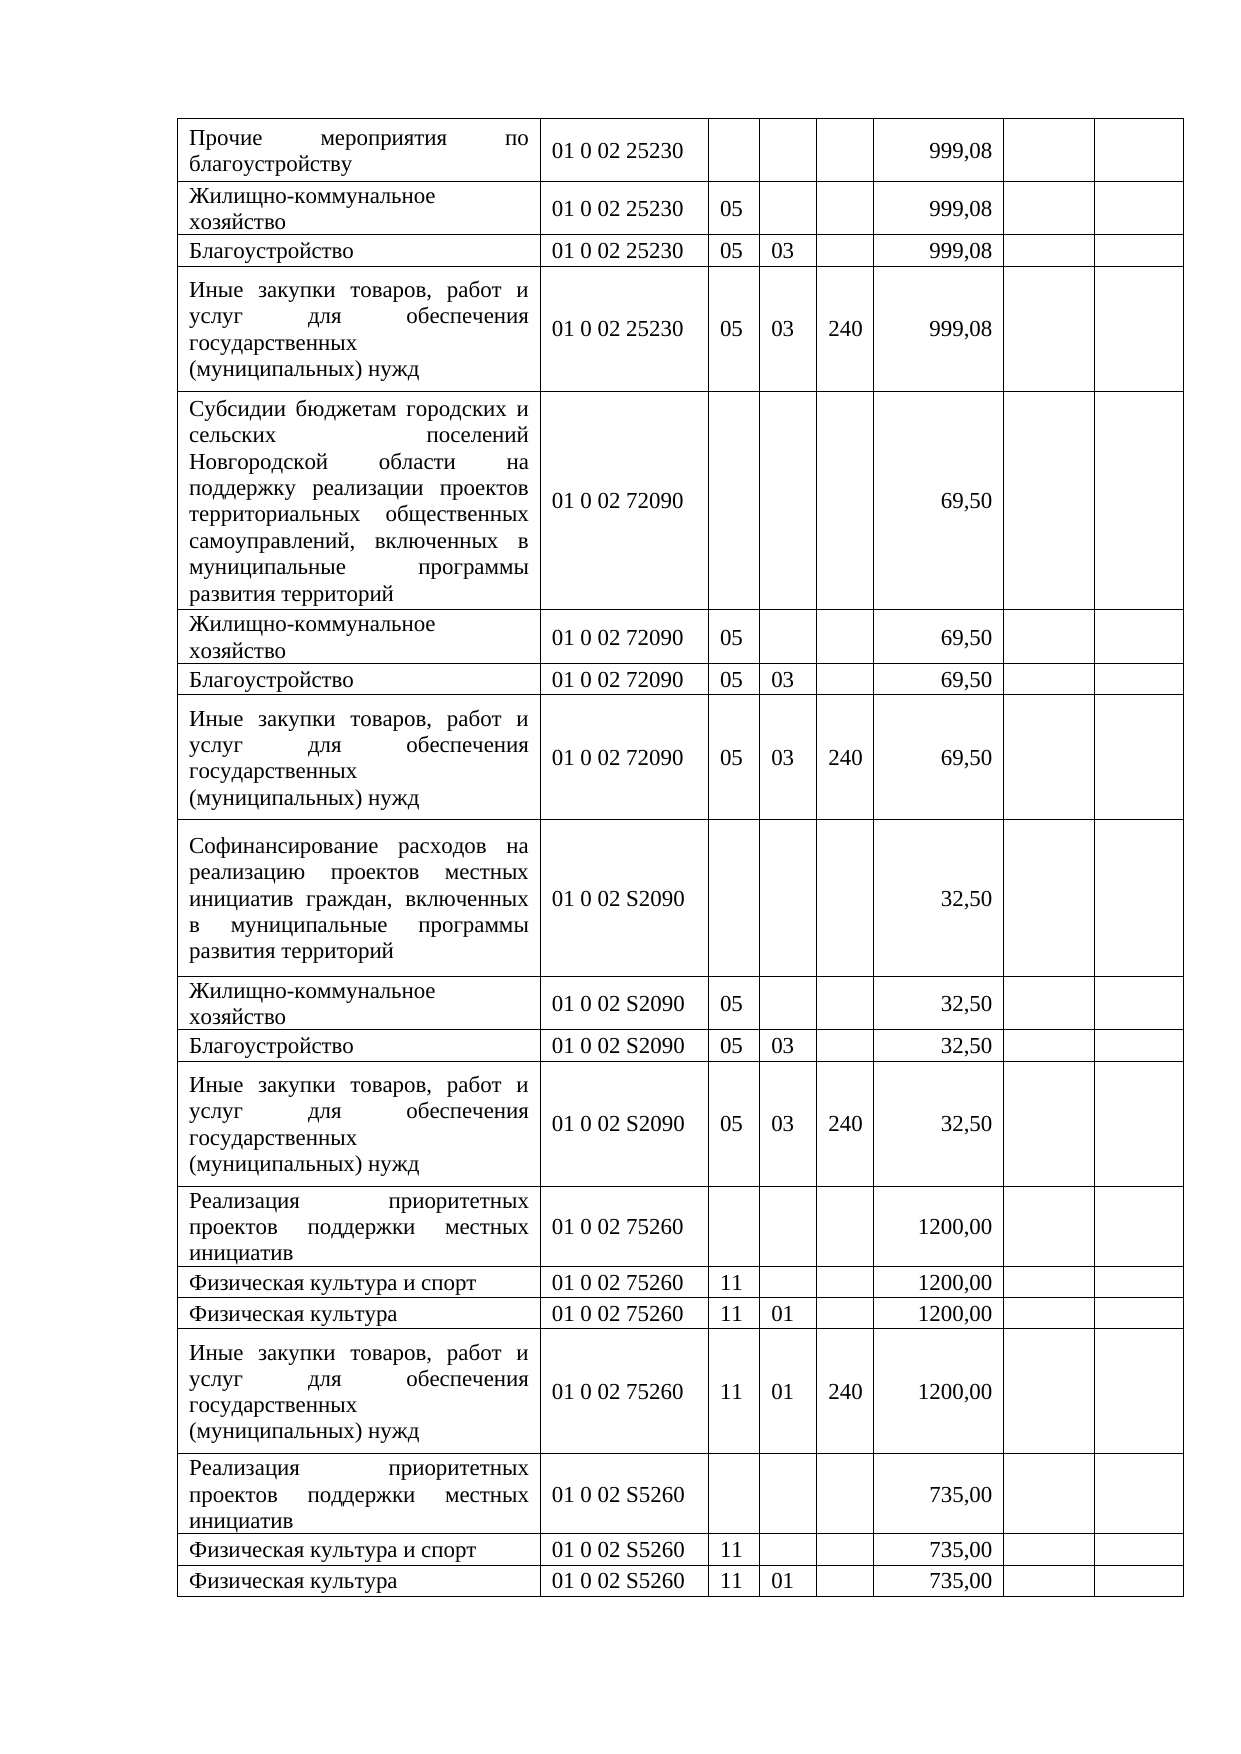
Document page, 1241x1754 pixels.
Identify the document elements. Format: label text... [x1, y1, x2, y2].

table_cell 05 [709, 695, 759, 819]
table_cell 11 [709, 1534, 759, 1564]
table_cell [1095, 392, 1183, 609]
table_cell [1095, 235, 1183, 266]
table_cell [1004, 695, 1094, 819]
table_cell 03 [760, 235, 816, 266]
table_cell Жилищно-коммунальное хозяйство [178, 977, 540, 1029]
table_cell Жилищно-коммунальное хозяйство [178, 610, 540, 663]
table_cell Физическая культура [178, 1298, 540, 1328]
table_cell 01 0 02 72090 [541, 695, 708, 819]
table_cell 11 [709, 1267, 759, 1297]
table_cell Иные закупки товаров, работ и услуг для обеспечения государственных (муниципальных) нужд [178, 1329, 540, 1453]
table_cell 01 0 02 75260 [541, 1267, 708, 1297]
table_cell 69,50 [874, 695, 1003, 819]
table_cell Благоустройство [178, 1030, 540, 1061]
table_cell [1095, 1329, 1183, 1453]
table_cell 01 [760, 1329, 816, 1453]
table_cell 32,50 [874, 977, 1003, 1029]
table_cell 735,00 [874, 1566, 1003, 1596]
table_cell [1004, 1030, 1094, 1061]
table_cell [1004, 267, 1094, 391]
table_cell [817, 1534, 873, 1564]
table_cell [709, 1454, 759, 1533]
table_cell Физическая культура и спорт [178, 1534, 540, 1564]
table_cell [817, 1566, 873, 1596]
table_cell [1095, 119, 1183, 181]
table_cell [1004, 820, 1094, 976]
table_cell [817, 119, 873, 181]
table_cell 01 0 02 72090 [541, 392, 708, 609]
table_cell Благоустройство [178, 235, 540, 266]
table_cell [817, 977, 873, 1029]
table_cell 01 [760, 1566, 816, 1596]
table_cell [817, 1454, 873, 1533]
table_cell [1095, 1267, 1183, 1297]
table_cell [1095, 182, 1183, 234]
table_cell 01 0 02 S2090 [541, 1062, 708, 1186]
table_cell [1004, 664, 1094, 694]
table_cell [1095, 1062, 1183, 1186]
table_cell 05 [709, 1062, 759, 1186]
table_cell [1095, 1030, 1183, 1061]
table_cell 05 [709, 267, 759, 391]
table_cell [760, 1267, 816, 1297]
table_cell 240 [817, 1062, 873, 1186]
table_cell 05 [709, 610, 759, 663]
table_cell [760, 1454, 816, 1533]
table_cell [1004, 392, 1094, 609]
table_cell Прочие мероприятия по благоустройству [178, 119, 540, 181]
table_cell [1095, 695, 1183, 819]
table_cell 01 0 02 S5260 [541, 1566, 708, 1596]
table_cell 999,08 [874, 267, 1003, 391]
table_cell 05 [709, 235, 759, 266]
table_cell [1004, 119, 1094, 181]
table_cell 03 [760, 267, 816, 391]
table_cell [1004, 235, 1094, 266]
table_cell [1004, 1534, 1094, 1564]
table_cell [760, 820, 816, 976]
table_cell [178, 267, 540, 391]
table_cell [1095, 820, 1183, 976]
table_cell 01 0 02 S5260 [541, 1454, 708, 1533]
table_cell 999,08 [874, 119, 1003, 181]
table_cell 03 [760, 664, 816, 694]
table_cell 01 0 02 25230 [541, 267, 708, 391]
table_cell 32,50 [874, 820, 1003, 976]
table_cell Софинансирование расходов на реализацию проектов местных инициатив граждан, включенных в муниципальные программы развития территорий [178, 820, 540, 976]
table_cell 999,08 [874, 235, 1003, 266]
table_cell 11 [709, 1566, 759, 1596]
table_cell [817, 235, 873, 266]
table_cell [1095, 610, 1183, 663]
table_cell 01 0 02 S2090 [541, 820, 708, 976]
table_cell [1095, 977, 1183, 1029]
table_cell 03 [760, 695, 816, 819]
table_cell [1095, 664, 1183, 694]
table_cell [817, 1267, 873, 1297]
table_cell Реализация приоритетных проектов поддержки местных инициатив [178, 1187, 540, 1266]
table_cell [1004, 1566, 1094, 1596]
table_cell [1004, 182, 1094, 234]
table_cell [1095, 1566, 1183, 1596]
table_cell 03 [760, 1030, 816, 1061]
table_cell [817, 610, 873, 663]
table_cell [817, 1298, 873, 1328]
table_cell 240 [817, 267, 873, 391]
table_cell 01 0 02 75260 [541, 1298, 708, 1328]
table_cell 03 [760, 1062, 816, 1186]
table_cell 1200,00 [874, 1267, 1003, 1297]
table_cell Жилищно-коммунальное хозяйство [178, 182, 540, 234]
table_cell [1004, 1298, 1094, 1328]
table_cell [1095, 1187, 1183, 1266]
table_cell [817, 664, 873, 694]
table_cell 01 [760, 1298, 816, 1328]
table_cell [817, 1030, 873, 1061]
table_cell Физическая культура и спорт [178, 1267, 540, 1297]
table_cell 32,50 [874, 1062, 1003, 1186]
table_cell [1095, 267, 1183, 391]
table_cell 1200,00 [874, 1298, 1003, 1328]
table_cell 01 0 02 72090 [541, 610, 708, 663]
table_cell 01 0 02 S2090 [541, 977, 708, 1029]
table_cell 735,00 [874, 1534, 1003, 1564]
table_cell 01 0 02 25230 [541, 182, 708, 234]
table_cell 11 [709, 1298, 759, 1328]
table_cell [1004, 1062, 1094, 1186]
table_cell [1004, 1187, 1094, 1266]
table_cell [760, 977, 816, 1029]
table_cell [760, 610, 816, 663]
table_cell [760, 119, 816, 181]
table_cell 1200,00 [874, 1329, 1003, 1453]
table_cell Субсидии бюджетам городских и сельских поселений Новгородской области на поддержку реализации проектов территориальных общественных самоуправлений, включенных в муниципальные программы развития территорий [178, 392, 540, 609]
table_cell [760, 1534, 816, 1564]
table_cell 735,00 [874, 1454, 1003, 1533]
table_cell 01 0 02 25230 [541, 119, 708, 181]
table_cell [1004, 1267, 1094, 1297]
table_cell 01 0 02 S2090 [541, 1030, 708, 1061]
table_cell [817, 1187, 873, 1266]
table_cell 01 0 02 72090 [541, 664, 708, 694]
table_cell [709, 392, 759, 609]
table_cell 01 0 02 S5260 [541, 1534, 708, 1564]
table_cell 05 [709, 1030, 759, 1061]
table_cell [1004, 1329, 1094, 1453]
table_cell [1095, 1298, 1183, 1328]
table_cell Реализация приоритетных проектов поддержки местных инициатив [178, 1454, 540, 1533]
table_cell [760, 1187, 816, 1266]
table_cell [817, 392, 873, 609]
table_cell [1004, 610, 1094, 663]
table_cell 11 [709, 1329, 759, 1453]
table_cell 240 [817, 695, 873, 819]
table_cell [817, 182, 873, 234]
table_cell 999,08 [874, 182, 1003, 234]
table_cell 240 [817, 1329, 873, 1453]
table_cell [817, 820, 873, 976]
table_cell 05 [709, 182, 759, 234]
table_cell [1095, 1454, 1183, 1533]
table_cell 05 [709, 664, 759, 694]
table_cell 32,50 [874, 1030, 1003, 1061]
table_cell 01 0 02 75260 [541, 1329, 708, 1453]
table_cell Иные закупки товаров, работ и услуг для обеспечения государственных (муниципальных) нужд [178, 1062, 540, 1186]
table_cell 69,50 [874, 664, 1003, 694]
table_cell 01 0 02 75260 [541, 1187, 708, 1266]
table_cell [709, 1187, 759, 1266]
table_cell 01 0 02 25230 [541, 235, 708, 266]
table_cell [709, 820, 759, 976]
table_cell Благоустройство [178, 664, 540, 694]
table_cell [709, 119, 759, 181]
table_cell [1004, 1454, 1094, 1533]
table_cell 69,50 [874, 392, 1003, 609]
table_cell 69,50 [874, 610, 1003, 663]
table_cell [760, 182, 816, 234]
table_cell [760, 392, 816, 609]
table_cell 1200,00 [874, 1187, 1003, 1266]
table_cell [1004, 977, 1094, 1029]
table_cell Иные закупки товаров, работ и услуг для обеспечения государственных (муниципальных) нужд [178, 695, 540, 819]
table_cell [1095, 1534, 1183, 1564]
table_cell Физическая культура [178, 1566, 540, 1596]
table_cell 05 [709, 977, 759, 1029]
